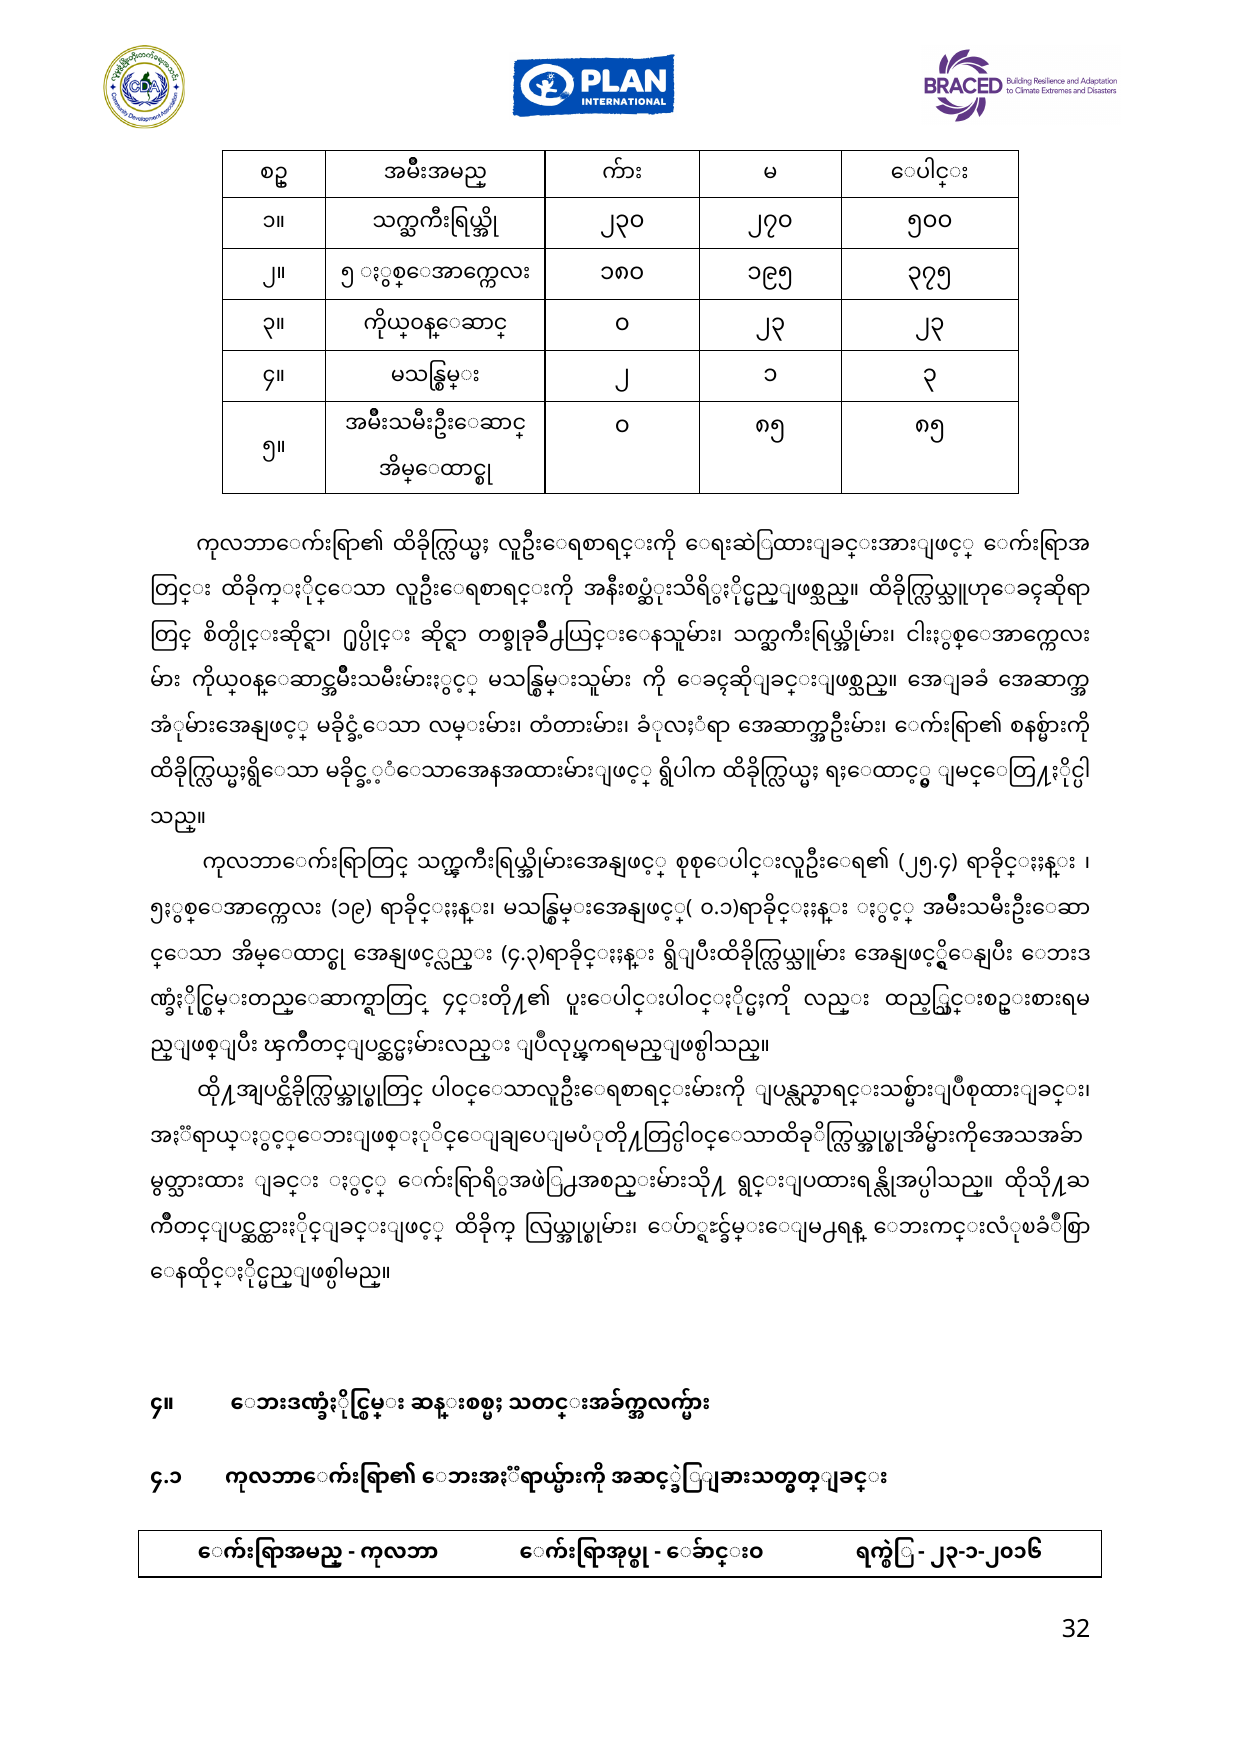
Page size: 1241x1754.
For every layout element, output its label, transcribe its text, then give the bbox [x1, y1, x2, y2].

table_cell ေပါင္း [842, 151, 1018, 197]
picture [509, 52, 678, 120]
picture [103, 45, 185, 129]
table_cell ၁ [700, 351, 841, 401]
table_cell ၁၉၅ [700, 249, 841, 299]
table_cell ၁။ [223, 198, 325, 248]
table_cell ၁၈၀ [546, 249, 699, 299]
table_cell ၂၇၀ [700, 198, 841, 248]
table_cell ၅ ႏွစ္ေအာက္ကေလး [326, 249, 544, 299]
table_cell မသန္စြမ္း [326, 351, 544, 401]
table_cell ၈၅ [700, 402, 841, 493]
table_cell စဥ္ [223, 151, 325, 197]
text ထို႔အျပင္ထိခိုက္လြယ္အုပ္စုတြင္ ပါ၀င္ေသာလူဦးေရစာရင္းမ်ားကို ျပန္လည္စာရင္းသစ္မ်ားျပဳစုထားျခင္း၊ အႏၱရာယ္ႏွင့္ေဘးျဖစ္ႏုိင္ေျချပေျမပံုတို႔တြင္ပါ၀င္ေသာထိခုိက္လြယ္အုပ္စုအိမ္မ်ားကိုအေသအခ်ာမွတ္သားထား ျခင္း ႏွင့္ ေက်းရြာရိွအဖဲြ႕အစည္းမ်ားသို႔ ရွင္းျပထားရန္လိုအပ္ပါသည္။ ထိုသို႔ႀကိဳတင္ျပင္ဆင္ထားႏိုင္ျခင္းျဖင့္ ထိခိုက္ လြယ္အုပ္စုမ်ား၊ ေပ်ာ္ရႊင္ခ်မ္းေျမ႕ရန္ ေဘးကင္းလံုၿခံဳစြာ ေနထိုင္ႏိုင္မည္ျဖစ္ပါမည္။ [150, 1069, 1090, 1297]
table_cell ၃၇၅ [842, 249, 1018, 299]
table_cell ၀ [546, 300, 699, 350]
table_cell ၃။ [223, 300, 325, 350]
picture [920, 45, 1122, 125]
table_cell အမ်ိဳးအမည္ [326, 151, 544, 197]
table_cell က်ား [546, 151, 699, 197]
table_cell ၅၀၀ [842, 198, 1018, 248]
table_cell အမ်ိဳးသမီးဦးေဆာင္ အိမ္ေထာင္စု [326, 402, 544, 493]
table_cell သက္ႀကီးရြယ္အို [326, 198, 544, 248]
table_cell ၂၃ [842, 300, 1018, 350]
table_cell ၄။ [223, 351, 325, 401]
table_cell ၃ [842, 351, 1018, 401]
text ၄.၁ ကုလဘာေက်းရြာ၏ ေဘးအႏၱရာယ္မ်ားကို အဆင့္ခဲြျခားသတ္မွတ္ျခင္း [150, 1456, 1090, 1501]
text ကုလဘာေက်းရြာတြင္ သက္ၾကီးရြယ္အိုမ်ားအေနျဖင့္ စုစုေပါင္းလူဦးေရ၏ (၂၅.၄) ရာခိုင္ႏႈန္း ၊ ၅ႏွစ္ေအာက္ကေလး (၁၉) ရာခိုင္ႏႈန္း၊ မသန္စြမ္းအေနျဖင့္( ၀.၁)ရာခိုင္ႏႈန္း ႏွင့္ အမ်ိဳးသမီးဦးေဆာင္ေသာ အိမ္ေထာင္စု အေနျဖင့္လည္း (၄.၃)ရာခိုင္ႏႈန္း ရွိျပီးထိခိုက္လြယ္သူမ်ား အေနျဖင့္ရွိေနျပီး ေဘးဒဏ္ခံႏိုင္စြမ္းတည္ေဆာက္ရာတြင္ ၄င္းတို႔၏ ပူးေပါင္းပါဝင္ႏိုင္မႈကို လည္း ထည့္သြင္းစဥ္းစားရမည္ျဖစ္ျပီး ၾကိဳတင္ျပင္ဆင္မႈမ်ားလည္း ျပဳလုပ္ၾကရမည္ျဖစ္ပါသည္။ [150, 841, 1090, 1069]
table_cell ၅။ [223, 402, 325, 493]
text ကုလဘာေက်းရြာ၏ ထိခိုက္လြယ္မႈ လူဦးေရစာရင္းကို ေရးဆဲြထားျခင္းအားျဖင့္ ေက်းရြာအတြင္း ထိခိုက္ႏိုင္ေသာ လူဦးေရစာရင္းကို အနီးစပ္ဆံုးသိရိွႏိုင္မည္ျဖစ္သည္။ ထိခိုက္လြယ္သူဟုေခၚဆိုရာတြင္ စိတ္ပိုင္းဆိုင္ရာ၊ ႐ုပ္ပိုင္း ဆိုင္ရာ တစ္ခုခုခ်ဳိ႕ယြင္းေနသူမ်ား၊ သက္ႀကီးရြယ္အိုမ်ား၊ ငါးႏွစ္ေအာက္ကေလးမ်ား ကိုယ္၀န္ေဆာင္အမ်ိဳးသမီးမ်ားႏွင့္ မသန္စြမ္းသူမ်ား ကို ေခၚဆိုျခင္းျဖစ္သည္။ အေျခခံ အေဆာက္အအံုမ်ားအေနျဖင့္ မခိုင္ခံ့ေသာ လမ္းမ်ား၊ တံတားမ်ား၊ ခံုလႈံရာ အေဆာက္အဦးမ်ား၊ ေက်းရြာ၏ စနစ္မ်ားကို ထိခိုက္လြယ္မႈရွိေသာ မခိုင္ခ့့ံေသာအေနအထားမ်ားျဖင့္ ရွိပါက ထိခိုက္လြယ္မႈ ရႈေထာင့္မွ ျမင္ေတြ႔ႏိုင္ပါသည္။ [150, 523, 1090, 841]
text ၄။ ေဘးဒဏ္ခံႏိုင္စြမ္း ဆန္းစစ္မႈ သတင္းအခ်က္အလက္မ်ား [150, 1382, 1090, 1427]
table_header ေက်းရြာအမည္ - ကုလဘာ ေက်းရြာအုပ္စု - ေခ်ာင္းဝ ရက္စဲြ - ၂၃-၁-၂၀၁၆ [139, 1531, 1101, 1576]
table_cell ၈၅ [842, 402, 1018, 493]
table_cell ၀ [546, 402, 699, 493]
table_cell မ [700, 151, 841, 197]
table_cell ကိုယ္၀န္ေဆာင္ [326, 300, 544, 350]
table_cell ၂၃ [700, 300, 841, 350]
table_cell ၂။ [223, 249, 325, 299]
table_cell ၂ [546, 351, 699, 401]
table_cell ၂၃၀ [546, 198, 699, 248]
